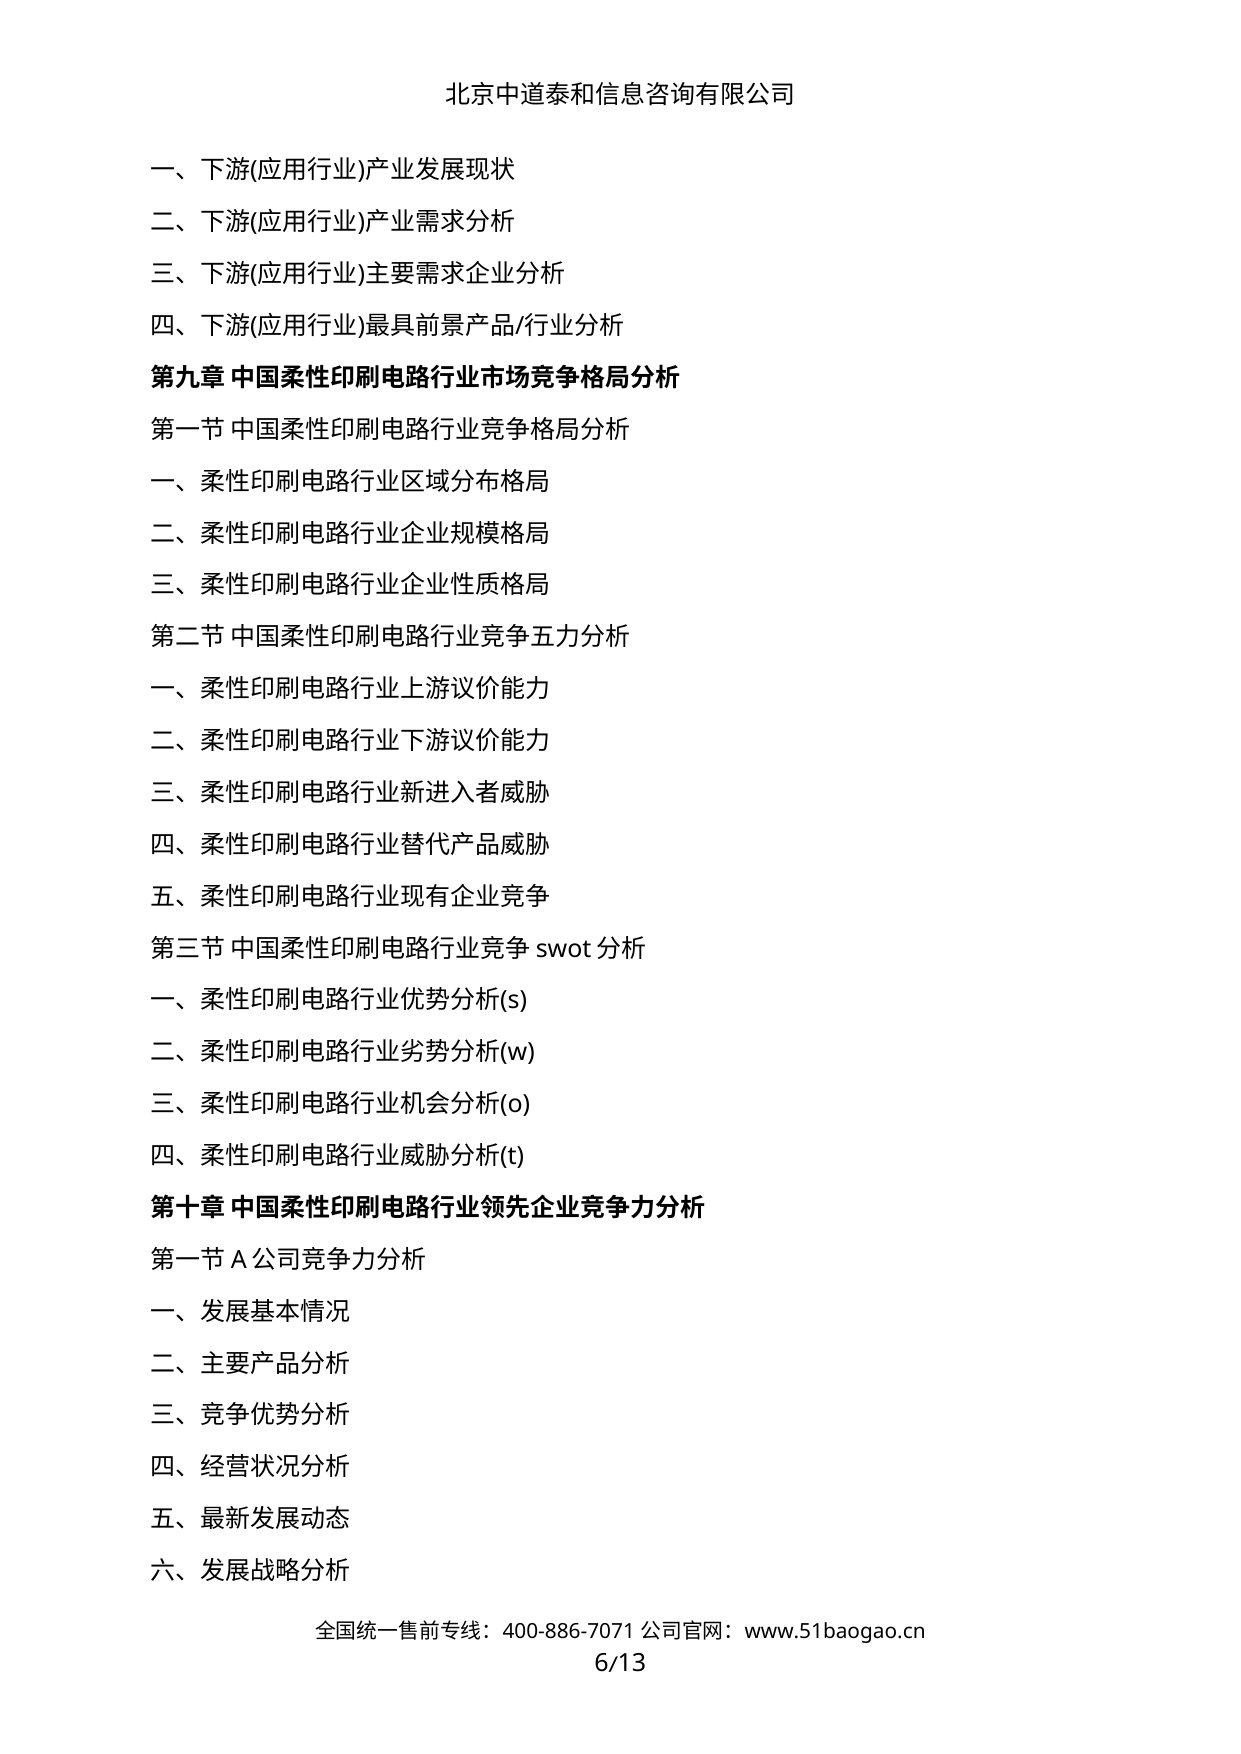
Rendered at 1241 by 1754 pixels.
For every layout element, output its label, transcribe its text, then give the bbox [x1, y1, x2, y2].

text 五、柔性印刷电路行业现有企业竞争 [150, 876, 1090, 912]
text 六、发展战略分析 [150, 1551, 1090, 1587]
text 二、下游(应用行业)产业需求分析 [150, 202, 1090, 238]
text 第一节 中国柔性印刷电路行业竞争格局分析 [150, 409, 1090, 446]
text 一、发展基本情况 [150, 1291, 1090, 1327]
text 一、柔性印刷电路行业优势分析(s) [150, 980, 1090, 1016]
text 四、柔性印刷电路行业威胁分析(t) [150, 1136, 1090, 1172]
text 三、柔性印刷电路行业企业性质格局 [150, 565, 1090, 601]
text 二、柔性印刷电路行业企业规模格局 [150, 513, 1090, 549]
text 三、柔性印刷电路行业机会分析(o) [150, 1084, 1090, 1120]
text 二、柔性印刷电路行业下游议价能力 [150, 721, 1090, 757]
text 第二节 中国柔性印刷电路行业竞争五力分析 [150, 617, 1090, 653]
text 第十章 中国柔性印刷电路行业领先企业竞争力分析 [150, 1187, 1090, 1224]
text 三、竞争优势分析 [150, 1395, 1090, 1431]
text 四、下游(应用行业)最具前景产品/行业分析 [150, 306, 1090, 342]
text 四、柔性印刷电路行业替代产品威胁 [150, 824, 1090, 861]
text 三、柔性印刷电路行业新进入者威胁 [150, 772, 1090, 809]
text 一、柔性印刷电路行业上游议价能力 [150, 669, 1090, 705]
text 二、主要产品分析 [150, 1343, 1090, 1379]
text 一、柔性印刷电路行业区域分布格局 [150, 461, 1090, 497]
text 第九章 中国柔性印刷电路行业市场竞争格局分析 [150, 357, 1090, 394]
text 第一节 A公司竞争力分析 [150, 1239, 1090, 1276]
text 四、经营状况分析 [150, 1447, 1090, 1483]
text 一、下游(应用行业)产业发展现状 [150, 150, 1090, 186]
text 三、下游(应用行业)主要需求企业分析 [150, 254, 1090, 290]
text 五、最新发展动态 [150, 1499, 1090, 1535]
text 第三节 中国柔性印刷电路行业竞争swot分析 [150, 928, 1090, 964]
text 二、柔性印刷电路行业劣势分析(w) [150, 1032, 1090, 1068]
